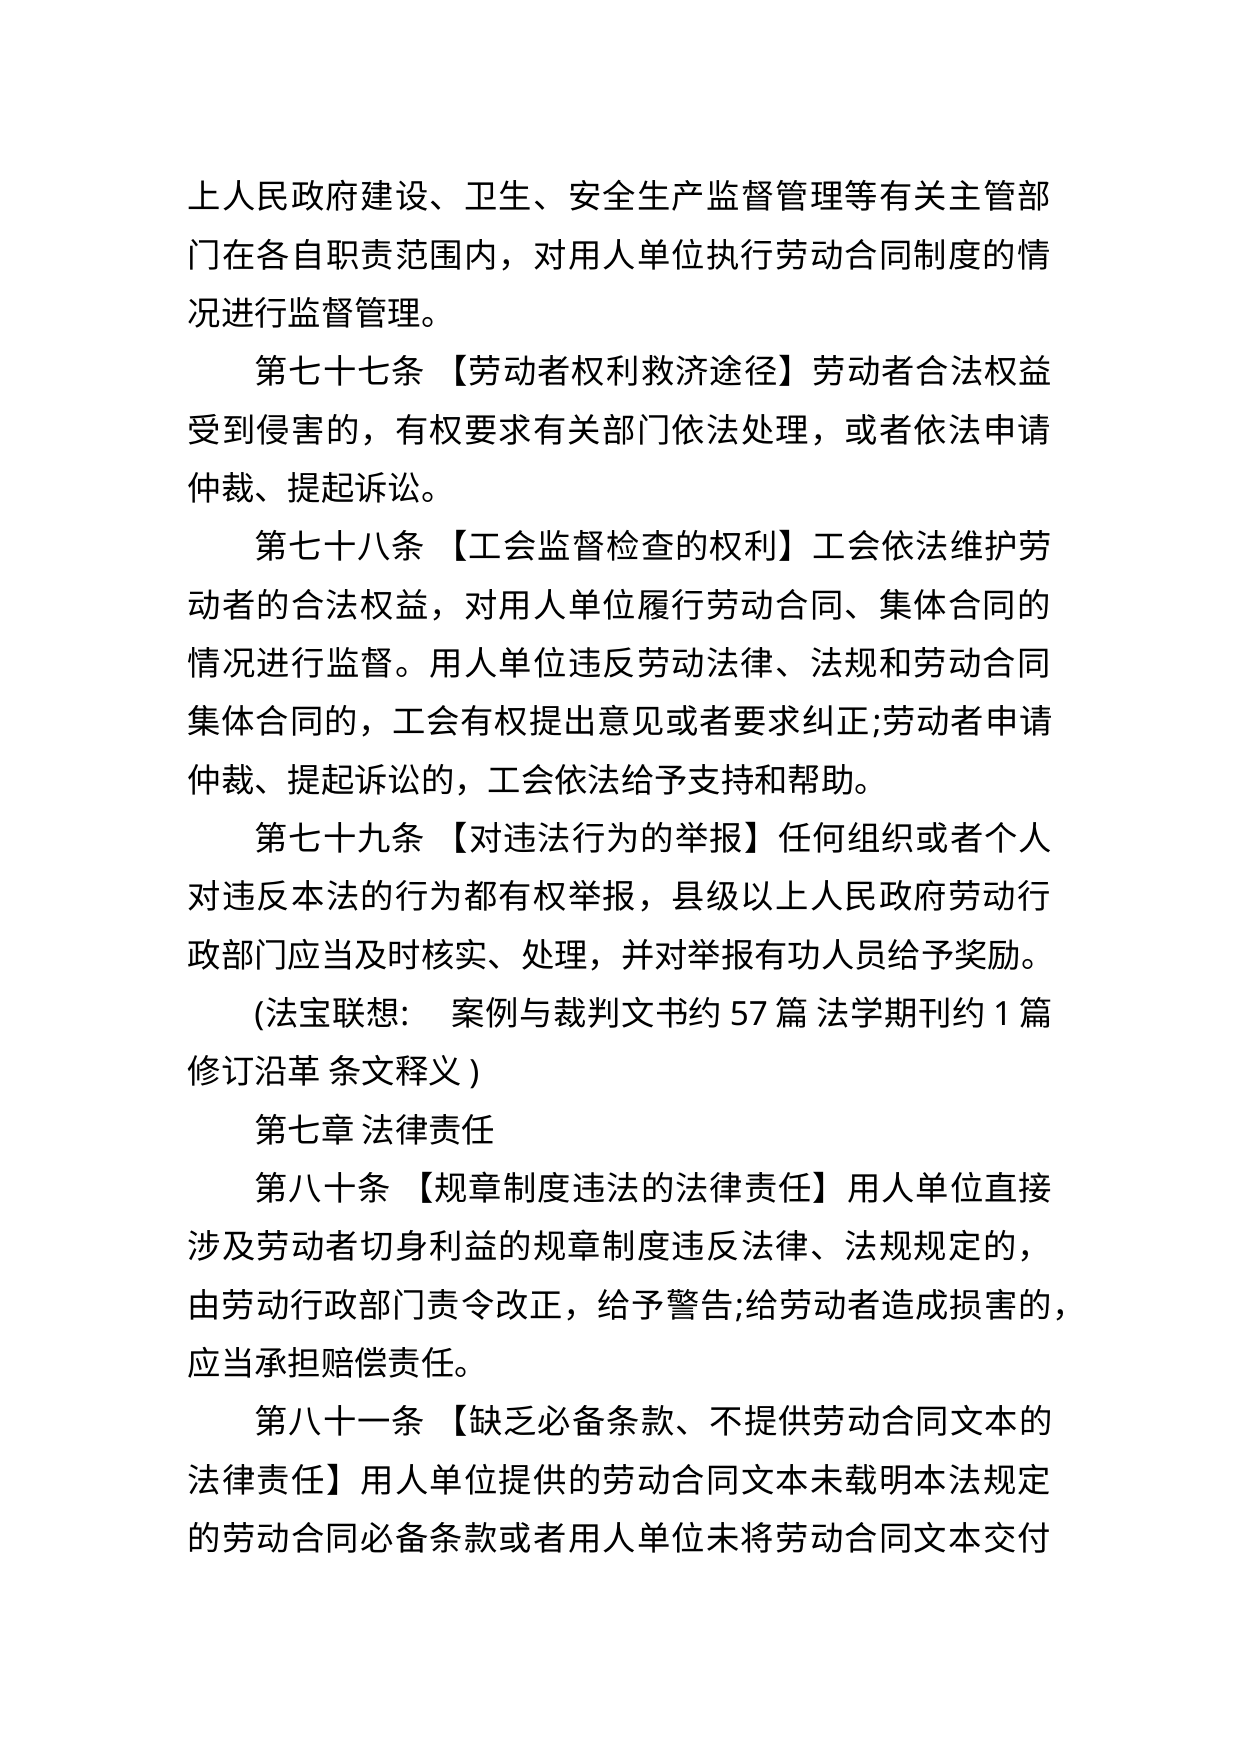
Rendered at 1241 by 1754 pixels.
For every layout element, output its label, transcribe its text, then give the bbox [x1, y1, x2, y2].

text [187, 162, 1053, 337]
text 第八十条 【规章制度违法的法律责任】用人单位直接涉及劳动者切身利益的规章制度违反法律、法规规定的，由劳动行政部门责令改正，给予警告;给劳动者造成损害的，应当承担赔偿责任。 [187, 1154, 1053, 1387]
text (法宝联想: 案例与裁判文书约57篇 法学期刊约1篇 修订沿革 条文释义 ) [187, 979, 1053, 1095]
text 第七十七条 【劳动者权利救济途径】劳动者合法权益受到侵害的，有权要求有关部门依法处理，或者依法申请仲裁、提起诉讼。 [187, 337, 1053, 512]
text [187, 1387, 1053, 1562]
text 第七章 法律责任 [187, 1095, 1053, 1154]
text 第七十九条 【对违法行为的举报】任何组织或者个人对违反本法的行为都有权举报，县级以上人民政府劳动行政部门应当及时核实、处理，并对举报有功人员给予奖励。 [187, 804, 1053, 979]
text 第七十八条 【工会监督检查的权利】工会依法维护劳动者的合法权益，对用人单位履行劳动合同、集体合同的情况进行监督。用人单位违反劳动法律、法规和劳动合同、集体合同的，工会有权提出意见或者要求纠正;劳动者申请仲裁、提起诉讼的，工会依法给予支持和帮助。 [187, 512, 1053, 804]
